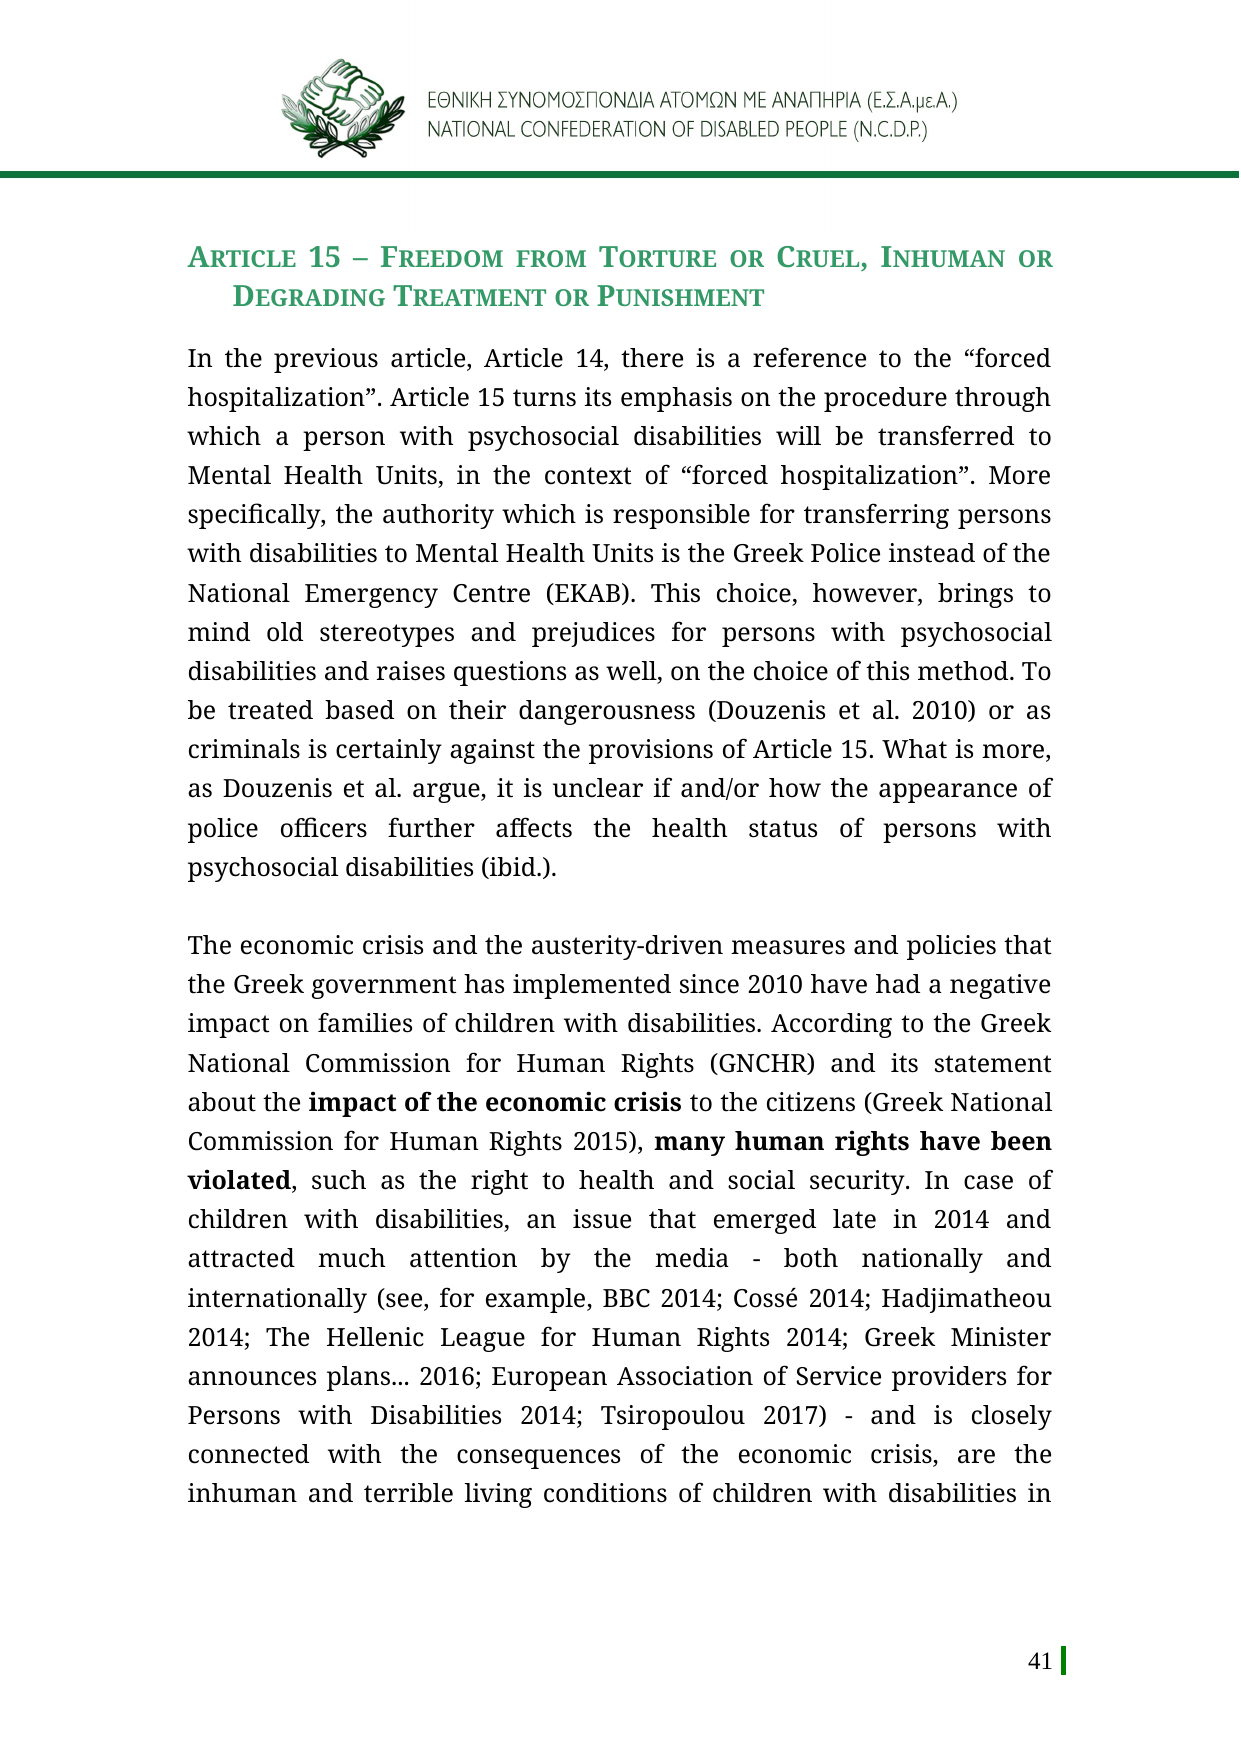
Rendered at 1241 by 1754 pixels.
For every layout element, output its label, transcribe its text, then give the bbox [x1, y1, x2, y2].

subtitle Article 15 – Freedom from Torture or Cruel, Inhuman or Degrading Treatment or Punishment [187, 236, 1053, 315]
text In the previous article, Article 14, there is a reference to the “forced hospitalization”. Article 15 turns its emphasis on the procedure through which a person with psychosocial disabilities will be transferred to Mental Health Units, in the context of “forced hospitalization”. More specifically, the authority which is responsible for transferring persons with disabilities to Mental Health Units is the Greek Police instead of the National Emergency Centre (EKAB). This choice, however, brings to mind old stereotypes and prejudices for persons with psychosocial disabilities and raises questions as well, on the choice of this method. To be treated based on their dangerousness (Douzenis et al. 2010) or as criminals is certainly against the provisions of Article 15. What is more, as Douzenis et al. argue, it is unclear if and/or how the appearance of police officers further affects the health status of persons with psychosocial disabilities (ibid.). [187, 340, 1053, 883]
picture [0, 0, 1239, 236]
